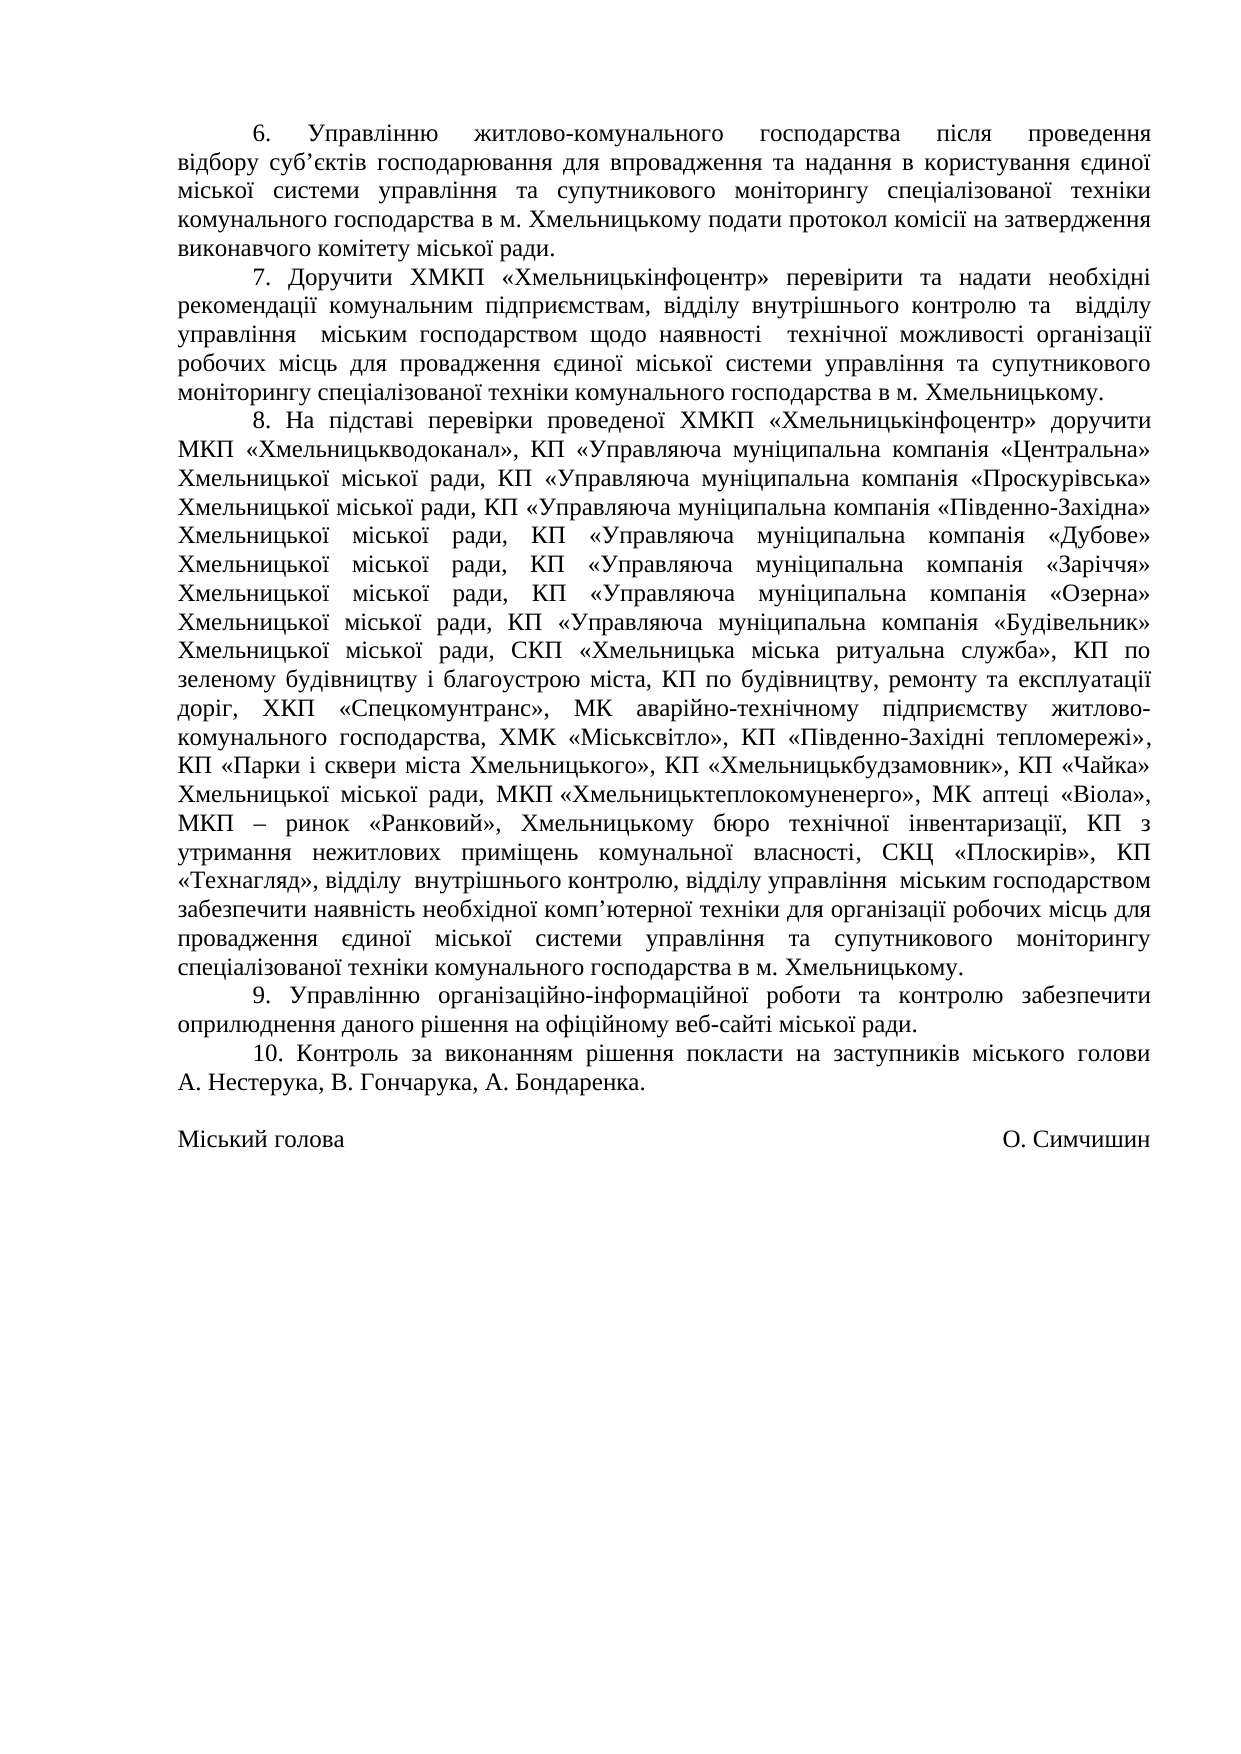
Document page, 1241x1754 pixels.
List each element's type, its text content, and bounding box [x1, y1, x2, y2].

text 6. Управлінню житлово-комунального господарства після проведення відбору суб’єктів господарювання для впровадження та надання в користування єдиної міської системи управління та супутникового моніторингу спеціалізованої техніки комунального господарства в м. Хмельницькому подати протокол комісії на затвердження виконавчого комітету міської ради. [177, 118, 1152, 262]
text 8. На підставі перевірки проведеної ХМКП «Хмельницькінфоцентр» доручити МКП «Хмельницькводоканал», КП «Управляюча муніципальна компанія «Центральна» Хмельницької міської ради, КП «Управляюча муніципальна компанія «Проскурівська» Хмельницької міської ради, КП «Управляюча муніципальна компанія «Південно-Західна» Хмельницької міської ради, КП «Управляюча муніципальна компанія «Дубове» Хмельницької міської ради, КП «Управляюча муніципальна компанія «Заріччя» Хмельницької міської ради, КП «Управляюча муніципальна компанія «Озерна» Хмельницької міської ради, КП «Управляюча муніципальна компанія «Будівельник» Хмельницької міської ради, СКП «Хмельницька міська ритуальна служба», КП по зеленому будівництву і благоустрою міста, КП по будівництву, ремонту та експлуатації доріг, ХКП «Спецкомунтранс», МК аварійно-технічному підприємству житлово-комунального господарства, ХМК «Міськсвітло», КП «Південно-Західні тепломережі», КП «Парки і сквери міста Хмельницького», КП «Хмельницькбудзамовник», КП «Чайка» Хмельницької міської ради, МКП «Хмельницьктеплокомуненерго», МК аптеці «Віола», МКП – ринок «Ранковий», Хмельницькому бюро технічної інвентаризації, КП з утримання нежитлових приміщень комунальної власності, СКЦ «Плоскирів», КП «Технагляд», відділу внутрішнього контролю, відділу управління міським господарством забезпечити наявність необхідної комп’ютерної техніки для організації робочих місць для провадження єдиної міської системи управління та супутникового моніторингу спеціалізованої техніки комунального господарства в м. Хмельницькому. [177, 406, 1152, 981]
text 9. Управлінню організаційно-інформаційної роботи та контролю забезпечити оприлюднення даного рішення на офіційному веб-сайті міської ради. [177, 981, 1152, 1038]
text 7. Доручити ХМКП «Хмельницькінфоцентр» перевірити та надати необхідні рекомендації комунальним підприємствам, відділу внутрішнього контролю та відділу управління міським господарством щодо наявності технічної можливості організації робочих місць для провадження єдиної міської системи управління та супутникового моніторингу спеціалізованої техніки комунального господарства в м. Хмельницькому. [177, 262, 1152, 406]
text Міський голова О. Симчишин [177, 1124, 1152, 1153]
text 10. Контроль за виконанням рішення покласти на заступників міського голови А. Нестерука, В. Гончарука, А. Бондаренка. [177, 1038, 1152, 1096]
